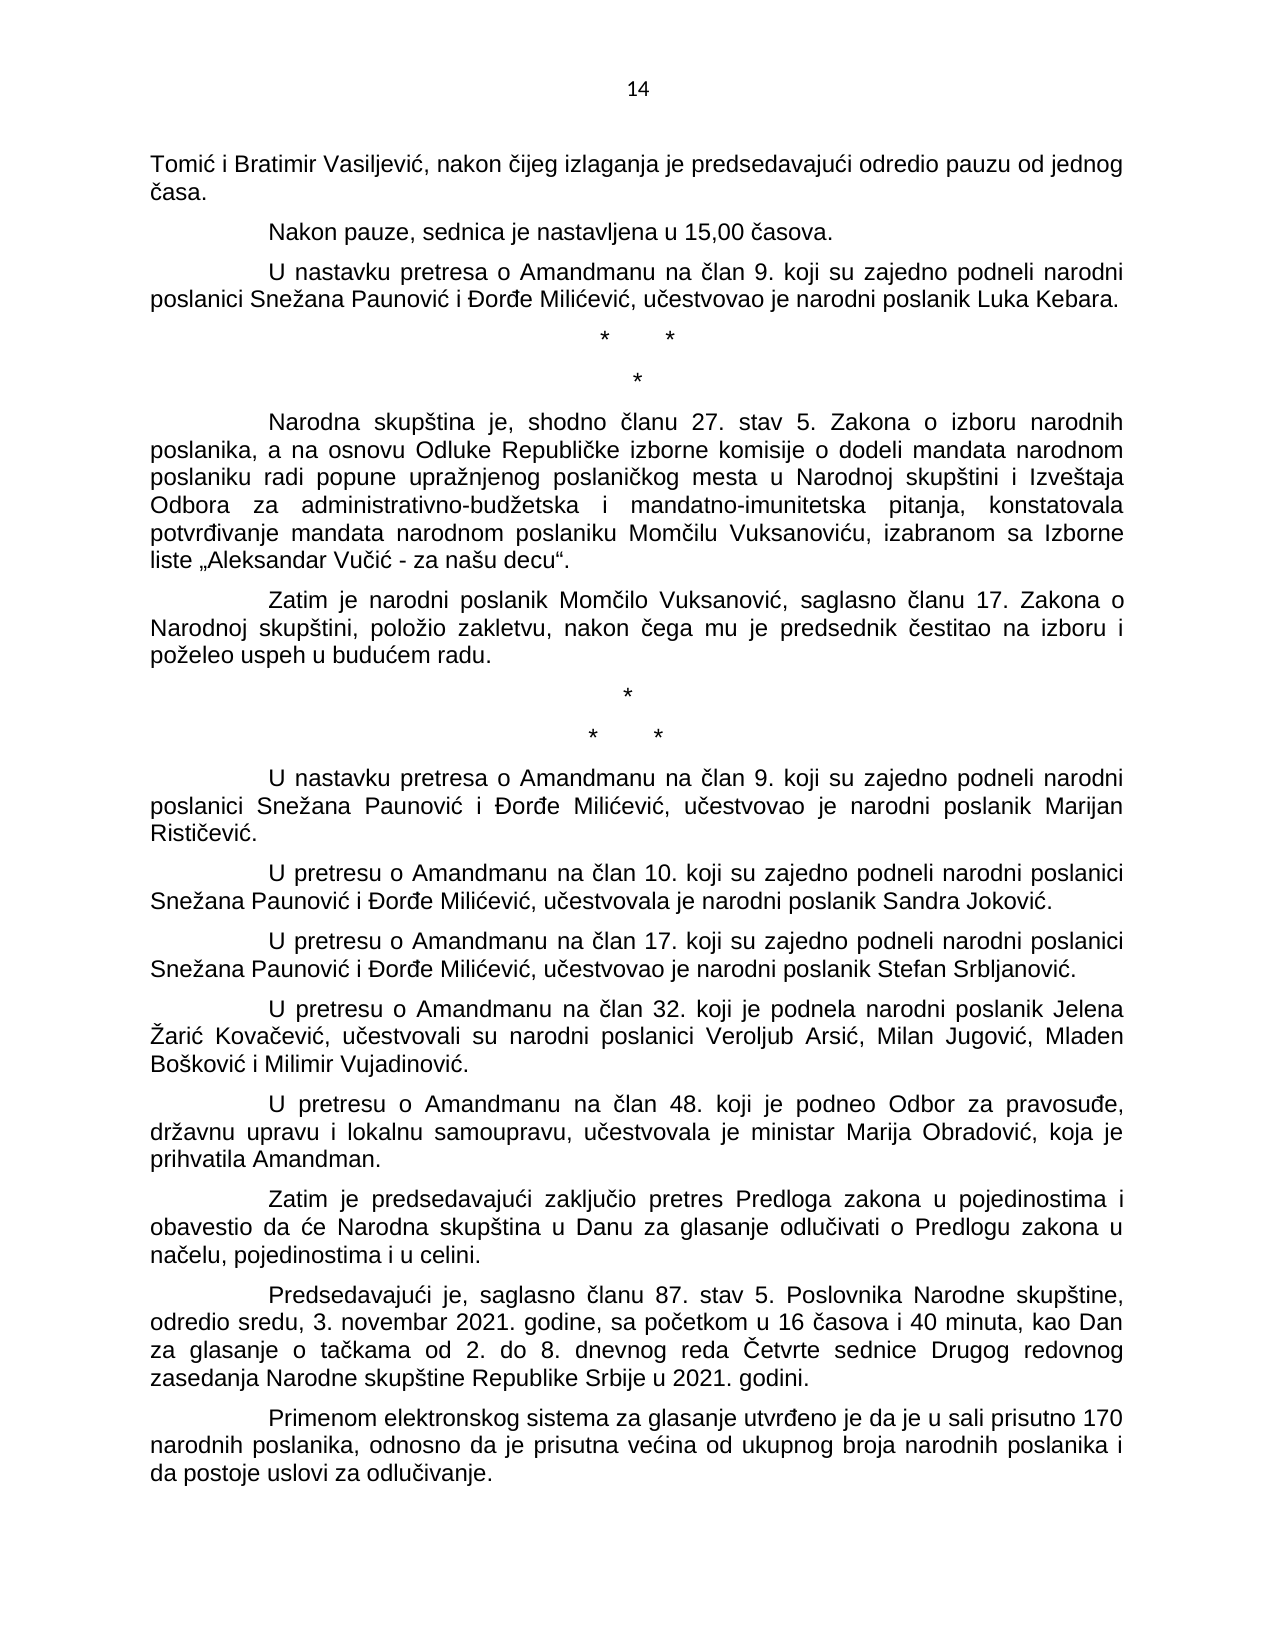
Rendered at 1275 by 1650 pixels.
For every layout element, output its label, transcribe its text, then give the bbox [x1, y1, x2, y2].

text Zatim je predsedavajući zaključio pretres Predloga zakona u pojedinostima i obavestio da će Narodna skupština u Danu za glasanje odlučivati o Predlogu zakona u načelu, pojedinostima i u celini. [150, 1185, 1125, 1268]
text U nastavku pretresa o Amandmanu na član 9. koji su zajedno podneli narodni poslanici Snežana Paunović i Đorđe Milićević, učestvovao je narodni poslanik Luka Kebara. [150, 258, 1125, 313]
text U pretresu o Amandmanu na član 17. koji su zajedno podneli narodni poslanici Snežana Paunović i Đorđe Milićević, učestvovao je narodni poslanik Stefan Srbljanović. [150, 927, 1125, 982]
text Narodna skupština je, shodno članu 27. stav 5. Zakona o izboru narodnih poslanika, a na osnovu Odluke Republičke izborne komisije o dodeli mandata narodnom poslaniku radi popune upražnjenog poslaničkog mesta u Narodnoj skupštini i Izveštaja Odbora za administrativno-budžetska i mandatno-imunitetska pitanja, konstatovala potvrđivanje mandata narodnom poslaniku Momčilu Vuksanoviću, izabranom sa Izborne liste „Aleksandar Vučić - za našu decu“. [150, 408, 1125, 574]
text U pretresu o Amandmanu na član 10. koji su zajedno podneli narodni poslanici Snežana Paunović i Đorđe Milićević, učestvovala je narodni poslanik Sandra Joković. [150, 859, 1125, 914]
text U pretresu o Amandmanu na član 48. koji je podneo Odbor za pravosuđe, državnu upravu i lokalnu samoupravu, učestvovala je ministar Marija Obradović, koja je prihvatila Amandman. [150, 1090, 1125, 1173]
text U pretresu o Amandmanu na član 32. koji je podnela narodni poslanik Jelena Žarić Kovačević, učestvovali su narodni poslanici Veroljub Arsić, Milan Jugović, Mladen Bošković i Milimir Vujadinović. [150, 995, 1125, 1077]
text Nakon pauze, sednica je nastavljena u 15,00 časova. [150, 218, 1125, 245]
text Predsedavajući je, saglasno članu 87. stav 5. Poslovnika Narodne skupštine, odredio sredu, 3. novembar 2021. godine, sa početkom u 16 časova i 40 minuta, kao Dan za glasanje o tačkama od 2. do 8. dnevnog reda Četvrte sednice Drugog redovnog zasedanja Narodne skupštine Republike Srbije u 2021. godini. [150, 1281, 1125, 1391]
text Zatim je narodni poslanik Momčilo Vuksanović, saglasno članu 17. Zakona o Narodnoj skupštini, položio zakletvu, nakon čega mu je predsednik čestitao na izboru i poželeo uspeh u budućem radu. [150, 586, 1125, 669]
text Primenom elektronskog sistema za glasanje utvrđeno je da je u sali prisutno 170 narodnih poslanika, odnosno da je prisutna većina od ukupnog broja narodnih poslanika i da postoje uslovi za odlučivanje. [150, 1403, 1125, 1486]
text U nastavku pretresa o Amandmanu na član 9. koji su zajedno podneli narodni poslanici Snežana Paunović i Đorđe Milićević, učestvovao je narodni poslanik Marijan Rističević. [150, 764, 1125, 847]
text * * [150, 326, 1125, 354]
text * [150, 681, 1125, 710]
text * [150, 367, 1125, 396]
text * * [297, 723, 1125, 751]
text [150, 150, 1125, 205]
